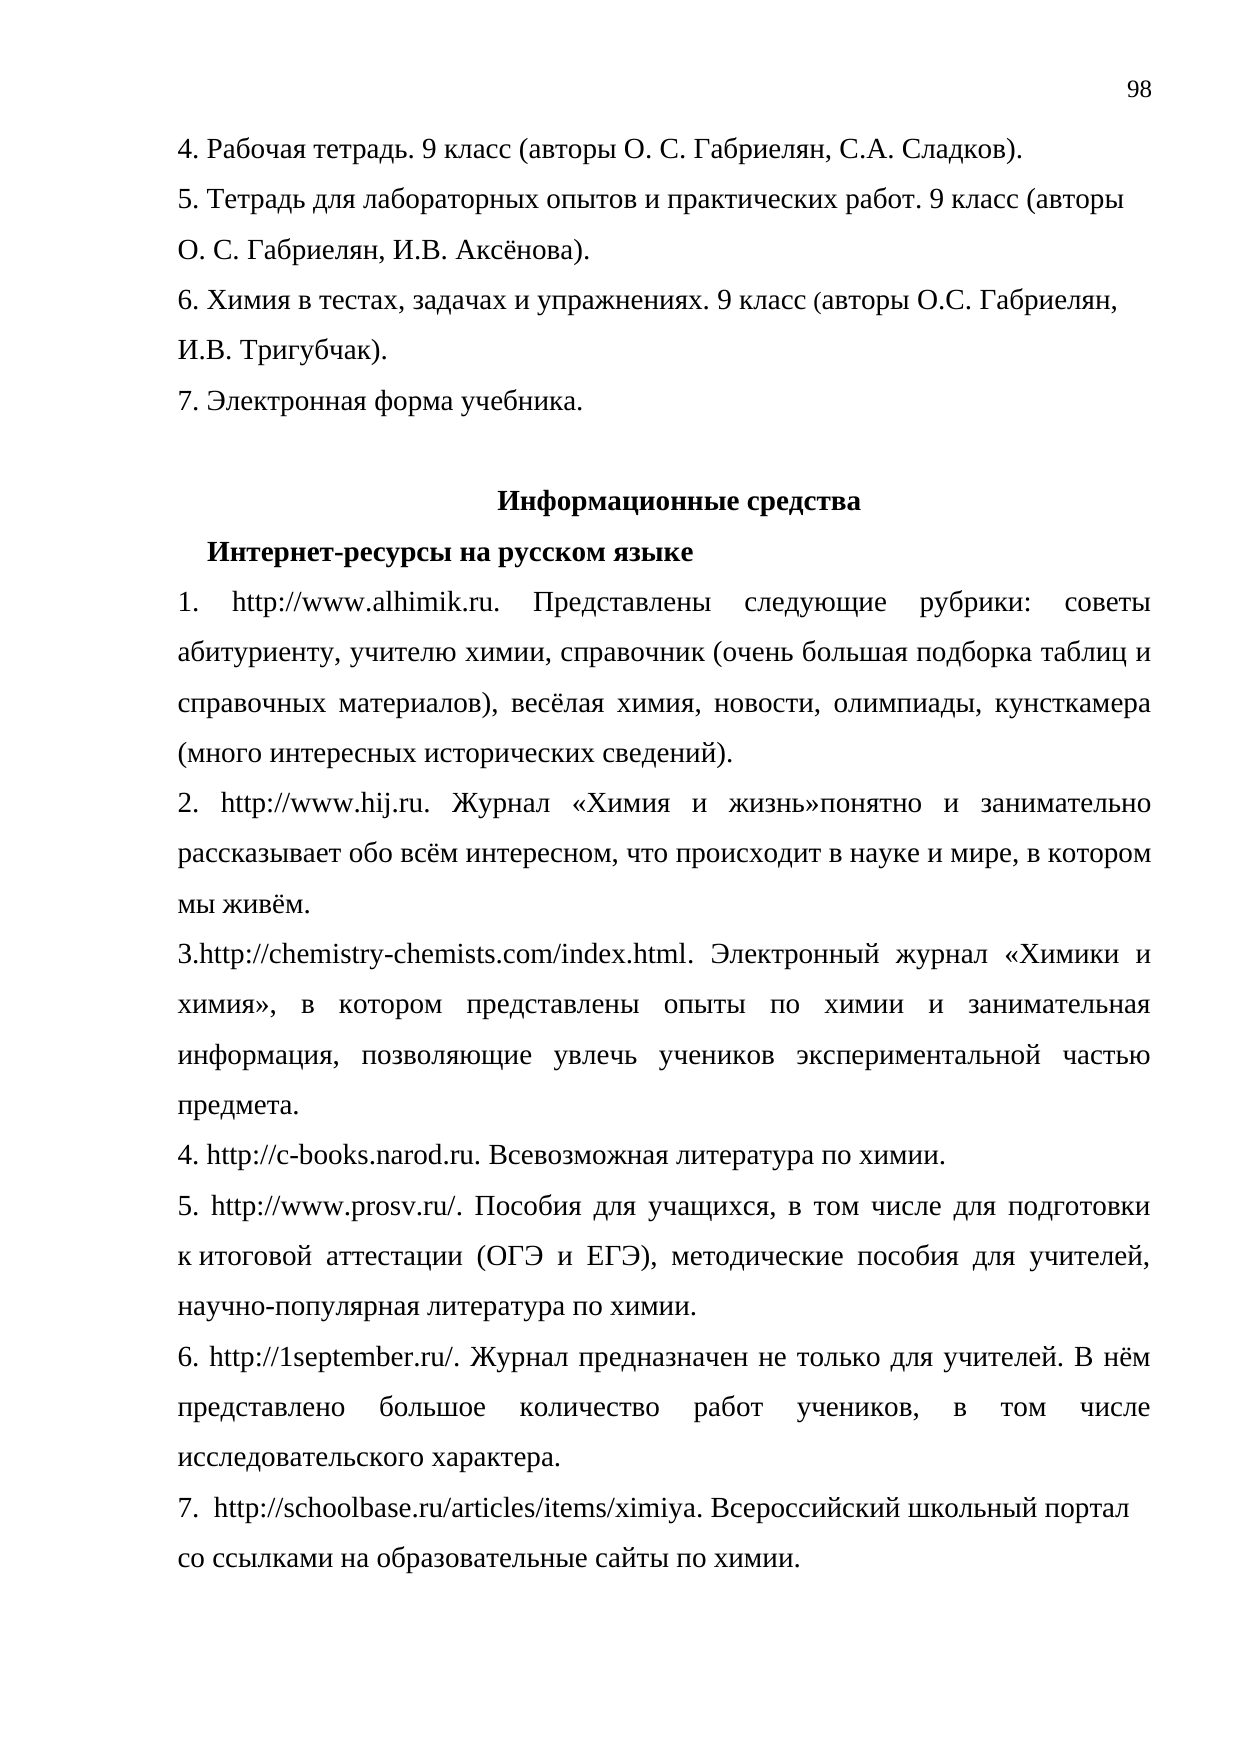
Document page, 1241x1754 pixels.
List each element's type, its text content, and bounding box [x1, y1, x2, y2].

text 4. http://c-books.narod.ru. Всевозможная литература по химии. [177, 1137, 1152, 1171]
text 4. Рабочая тетрадь. 9 класс (авторы О. С. Габриелян, С.А. Сладков). [177, 131, 1152, 165]
text 6. Химия в тестах, задачах и упражнениях. 9 класс (авторы О.С. Габриелян, [177, 282, 1152, 316]
text 5. Тетрадь для лабораторных опытов и практических работ. 9 класс (авторы О. С. Габриелян, И.В. Аксёнова). [177, 182, 1152, 265]
text 3.http://chemistry-chemists.com/index.html. Электронный журнал «Химики и химия», в котором представлены опыты по химии и занимательная информация, позволяющие увлечь учеников экспериментальной частью предмета. [177, 936, 1152, 1121]
text И.В. Тригубчак). [177, 332, 1152, 366]
text Интернет-ресурсы на русском языке [177, 534, 1152, 567]
text 6. http://1september.ru/. Журнал предназначен не только для учителей. В нём представлено большое количество работ учеников, в том числе исследовательского характера. [177, 1339, 1152, 1473]
text 2. http://www.hij.ru. Журнал «Химия и жизнь»понятно и занимательно рассказывает обо всём интересном, что происходит в науке и мире, в котором мы живём. [177, 785, 1152, 919]
text 7. http://schoolbase.ru/articles/items/ximiya. Всероссийский школьный портал со ссылками на образовательные сайты по химии. [177, 1490, 1152, 1573]
text 5. http://www.prosv.ru/. Пособия для учащихся, в том числе для подготовки к итоговой аттестации (ОГЭ и ЕГЭ), методические пособия для учителей, научно-популярная литература по химии. [177, 1188, 1152, 1322]
text Информационные средства [177, 483, 1152, 517]
text 7. Электронная форма учебника. [177, 383, 1152, 416]
text 1. http://www.alhimik.ru. Представлены следующие рубрики: советы абитуриенту, учителю химии, справочник (очень большая подборка таблиц и справочных материалов), весёлая химия, новости, олимпиады, кунсткамера (много интересных исторических сведений). [177, 584, 1152, 768]
